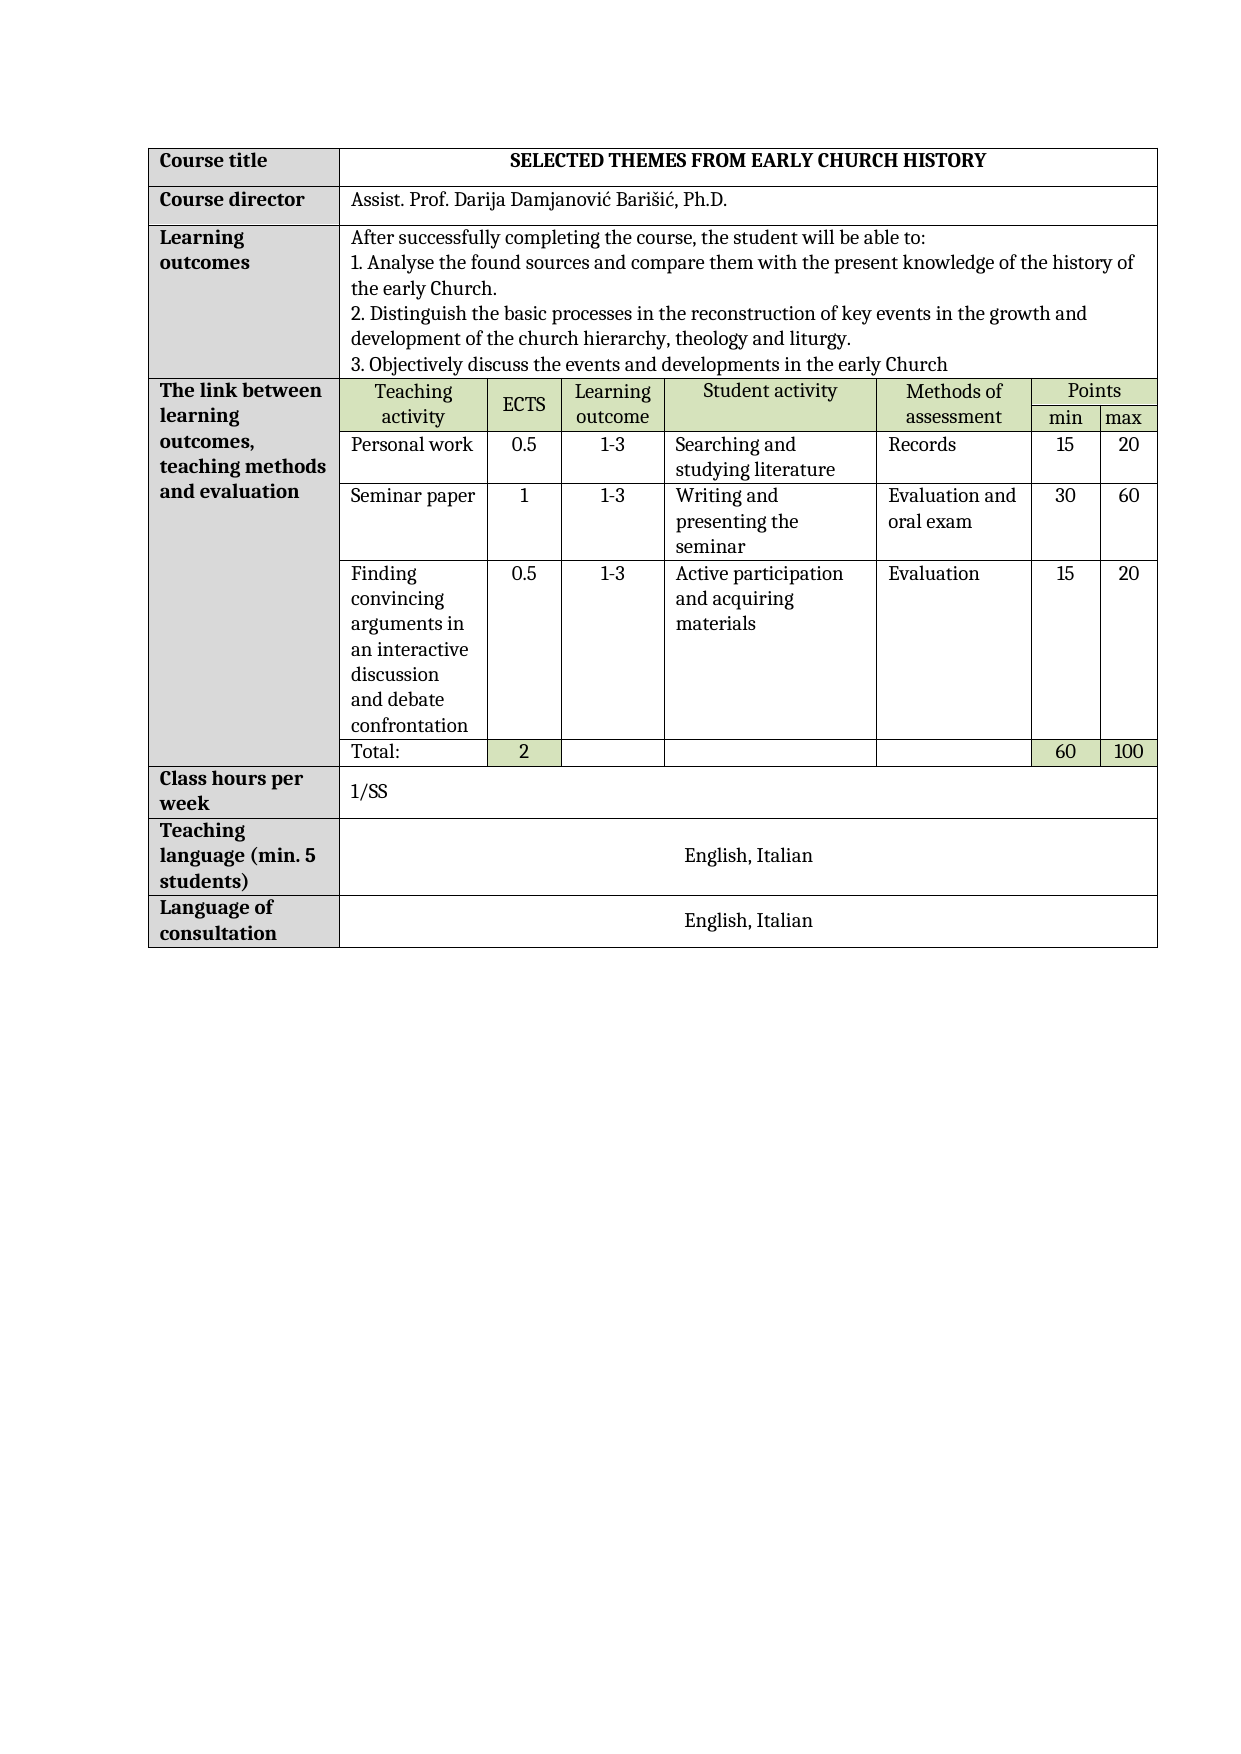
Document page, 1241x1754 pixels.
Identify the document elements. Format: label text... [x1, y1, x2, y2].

table_cell Course director [149, 187, 339, 224]
table_cell ECTS [488, 379, 561, 431]
table_cell Language of consultation [149, 896, 339, 947]
table_cell Assist. Prof. Darija Damjanović Barišić, Ph.D. [340, 187, 1157, 224]
table_cell min [1032, 406, 1100, 431]
table_cell Learning outcome [562, 379, 664, 431]
table_cell 1-3 [562, 484, 664, 560]
table_cell Teaching activity [340, 379, 487, 431]
table_cell 20 [1101, 432, 1157, 483]
table_cell 15 [1032, 561, 1100, 739]
table_cell max [1101, 406, 1157, 431]
table_cell Personal work [340, 432, 487, 483]
table_cell 1-3 [562, 561, 664, 739]
table_cell 100 [1101, 740, 1157, 766]
table_cell Points [1032, 379, 1157, 404]
table_cell 60 [1101, 484, 1157, 560]
table_cell Searching and studying literature [665, 432, 876, 483]
table_cell Evaluation [877, 561, 1031, 739]
table_cell 0.5 [488, 432, 561, 483]
table_cell Methods of assessment [877, 379, 1031, 431]
table_cell English, Italian [340, 896, 1157, 947]
table_cell Class hours per week [149, 767, 339, 818]
table_cell Writing and presenting the seminar [665, 484, 876, 560]
table_cell Learning outcomes [149, 226, 339, 378]
table_cell 2 [488, 740, 561, 766]
table_cell 20 [1101, 561, 1157, 739]
table_cell [877, 740, 1031, 766]
table_cell Finding convincing arguments in an interactive discussion and debate confrontation [340, 561, 487, 739]
table_cell 1 [488, 484, 561, 560]
table_cell 60 [1032, 740, 1100, 766]
table_cell After successfully completing the course, the student will be able to: 1. Analyse the found sources and compare them with the present knowledge of the history of the early Church. 2. Distinguish the basic processes in the reconstruction of key events in the growth and development of the church hierarchy, theology and liturgy. 3. Objectively discuss the events and developments in the early Church [340, 226, 1157, 378]
table_header Selected Themes from Early Church History [340, 149, 1157, 186]
table_cell 1/SS [340, 767, 1157, 818]
table_cell Active participation and acquiring materials [665, 561, 876, 739]
table_cell Total: [340, 740, 487, 766]
table_cell Records [877, 432, 1031, 483]
table_cell 30 [1032, 484, 1100, 560]
table_cell Teaching language (min. 5 students) [149, 819, 339, 895]
table_cell English, Italian [340, 819, 1157, 895]
table_cell Seminar paper [340, 484, 487, 560]
table_cell [562, 740, 664, 766]
table_cell Evaluation and oral exam [877, 484, 1031, 560]
table_cell [665, 740, 876, 766]
table_cell Student activity [665, 379, 876, 431]
table_cell 1-3 [562, 432, 664, 483]
table_cell 0.5 [488, 561, 561, 739]
table_header Course title [149, 149, 339, 186]
table_cell 15 [1032, 432, 1100, 483]
table_cell The link between learning outcomes, teaching methods and evaluation [149, 379, 339, 766]
